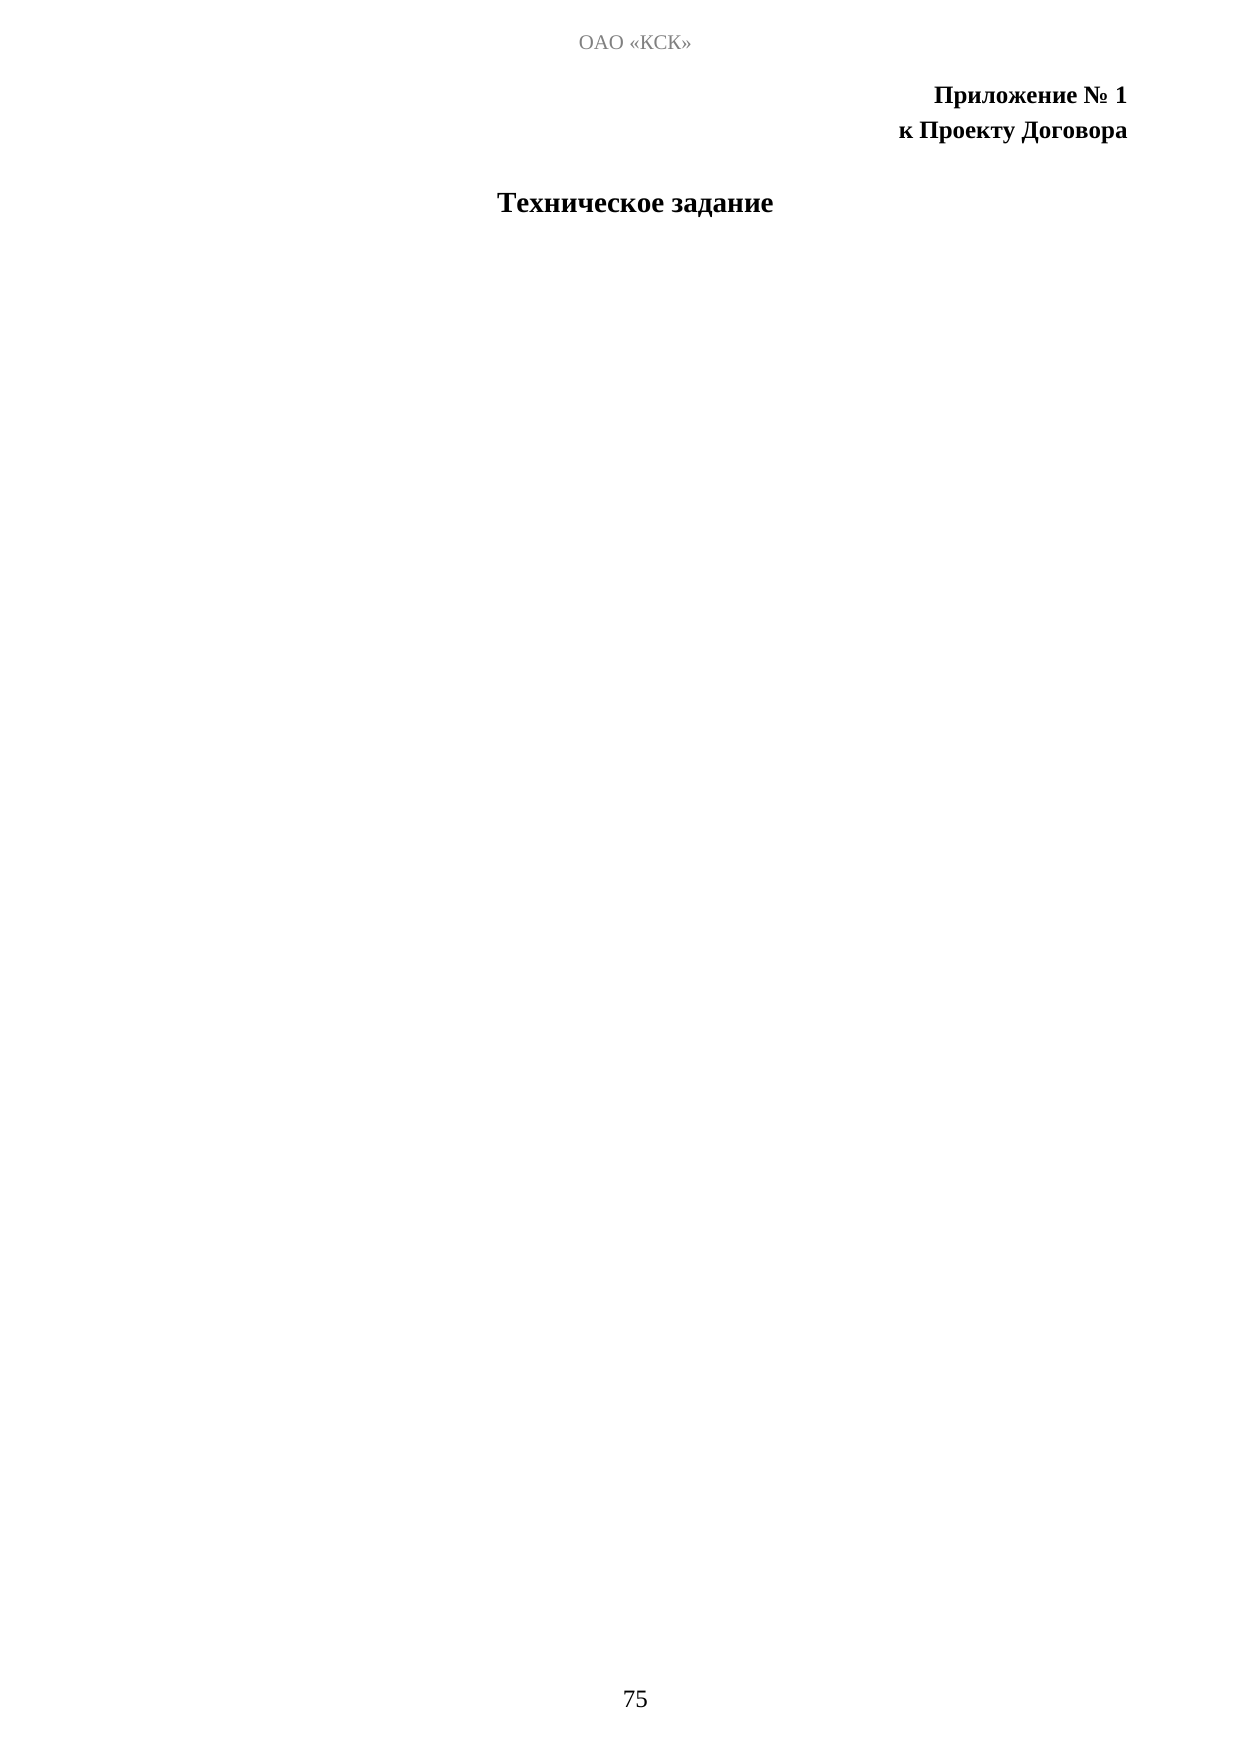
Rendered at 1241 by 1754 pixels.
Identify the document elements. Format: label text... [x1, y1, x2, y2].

text к Проекту Договора [135, 115, 1127, 144]
text Приложение № 1 [135, 80, 1127, 109]
text Техническое задание [135, 185, 1135, 218]
